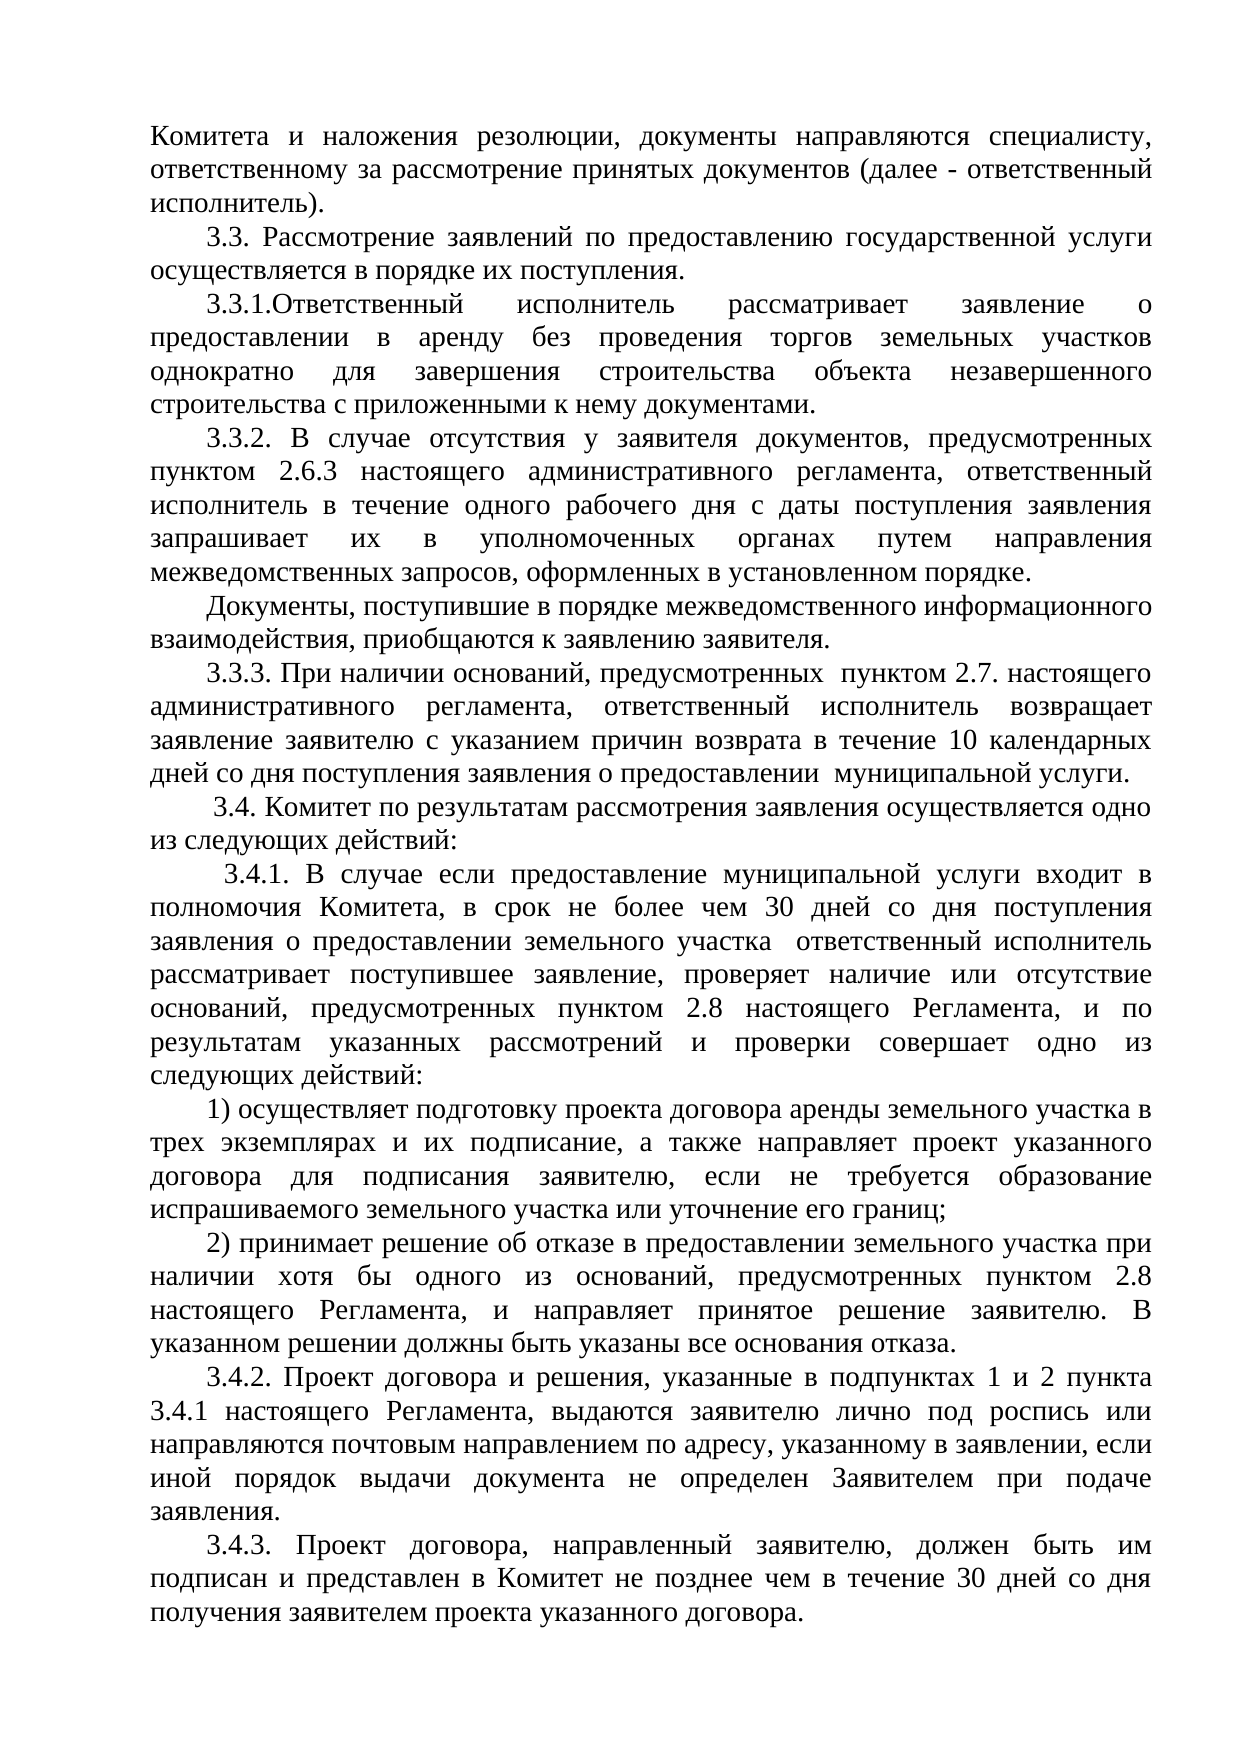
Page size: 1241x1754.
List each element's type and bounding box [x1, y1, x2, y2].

table_header [150, 118, 1153, 1627]
